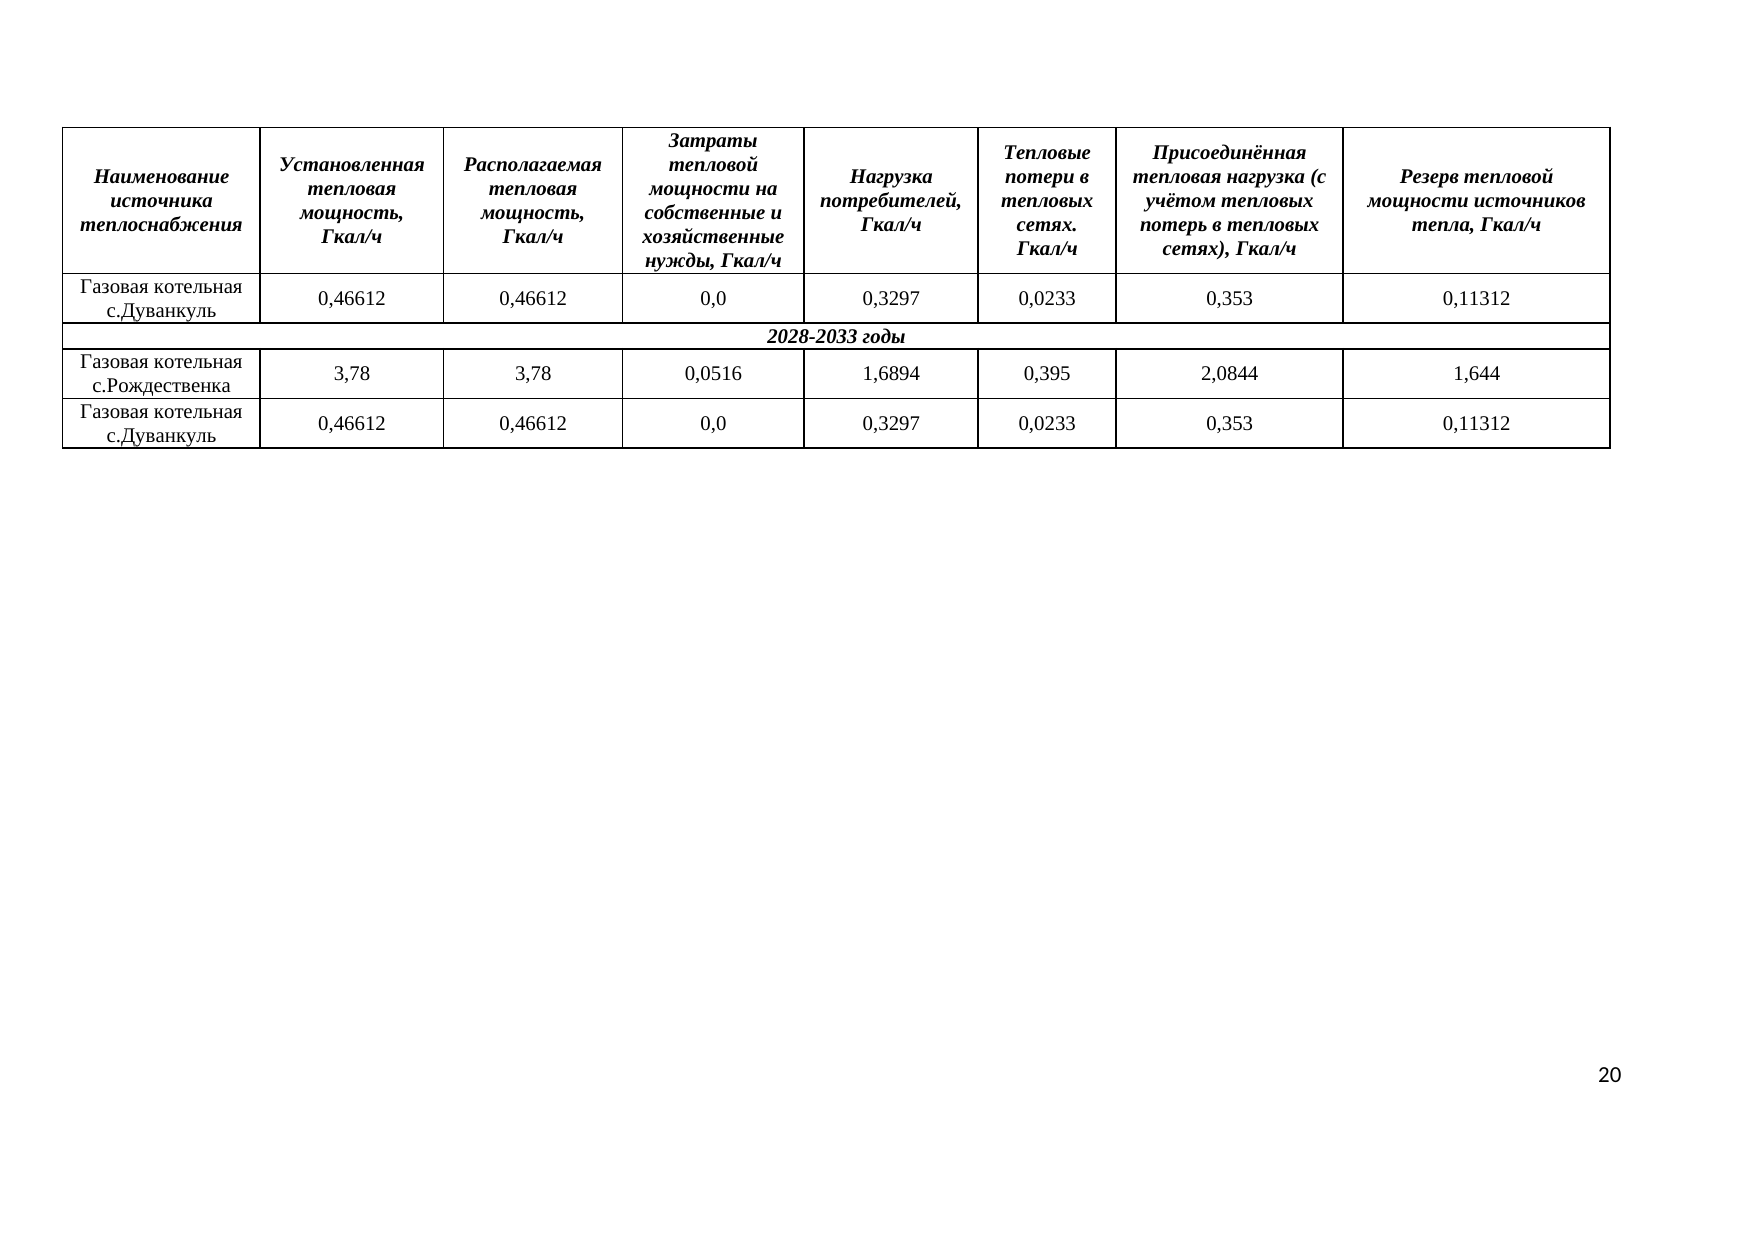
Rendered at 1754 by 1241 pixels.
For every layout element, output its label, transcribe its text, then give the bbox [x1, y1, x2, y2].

table_header Нагрузка потребителей, Гкал/ч [805, 128, 977, 272]
table_cell 0,11312 [1344, 399, 1609, 447]
table_cell 0,0 [623, 399, 803, 447]
table_cell 0,46612 [261, 274, 443, 322]
table_cell 0,46612 [444, 274, 622, 322]
table_cell 0,3297 [805, 274, 977, 322]
table_cell 0,46612 [261, 399, 443, 447]
table_cell 2028-2033 годы [63, 324, 1609, 348]
table_cell 0,46612 [444, 399, 622, 447]
table_header Располагаемая тепловая мощность, Гкал/ч [444, 128, 622, 272]
table_header Установленная тепловая мощность, Гкал/ч [261, 128, 443, 272]
table_cell Газовая котельная с.Дуванкуль [63, 274, 259, 322]
table_cell 1,6894 [805, 350, 977, 397]
table_cell 0,11312 [1344, 274, 1609, 322]
table_cell Газовая котельная с.Дуванкуль [63, 399, 259, 447]
table_cell 0,0233 [979, 399, 1115, 447]
table_cell Газовая котельная с.Рождественка [63, 350, 259, 397]
table_cell 3,78 [444, 350, 622, 397]
table_cell 3,78 [261, 350, 443, 397]
table_cell 0,0 [623, 274, 803, 322]
table_header Резерв тепловой мощности источников тепла, Гкал/ч [1344, 128, 1609, 272]
table_cell 0,0516 [623, 350, 803, 397]
table_cell 1,644 [1344, 350, 1609, 397]
table_cell 0,353 [1117, 274, 1342, 322]
table_cell 0,353 [1117, 399, 1342, 447]
table_cell 0,0233 [979, 274, 1115, 322]
table_cell 0,395 [979, 350, 1115, 397]
table_cell 0,3297 [805, 399, 977, 447]
table_header Наименование источника теплоснабжения [63, 128, 259, 272]
table_header Присоединённая тепловая нагрузка (с учётом тепловых потерь в тепловых сетях), Гкал/ч [1117, 128, 1342, 272]
table_header Тепловые потери в тепловых сетях. Гкал/ч [979, 128, 1115, 272]
table_cell 2,0844 [1117, 350, 1342, 397]
table_header Затраты тепловой мощности на собственные и хозяйственные нужды, Гкал/ч [623, 128, 803, 272]
